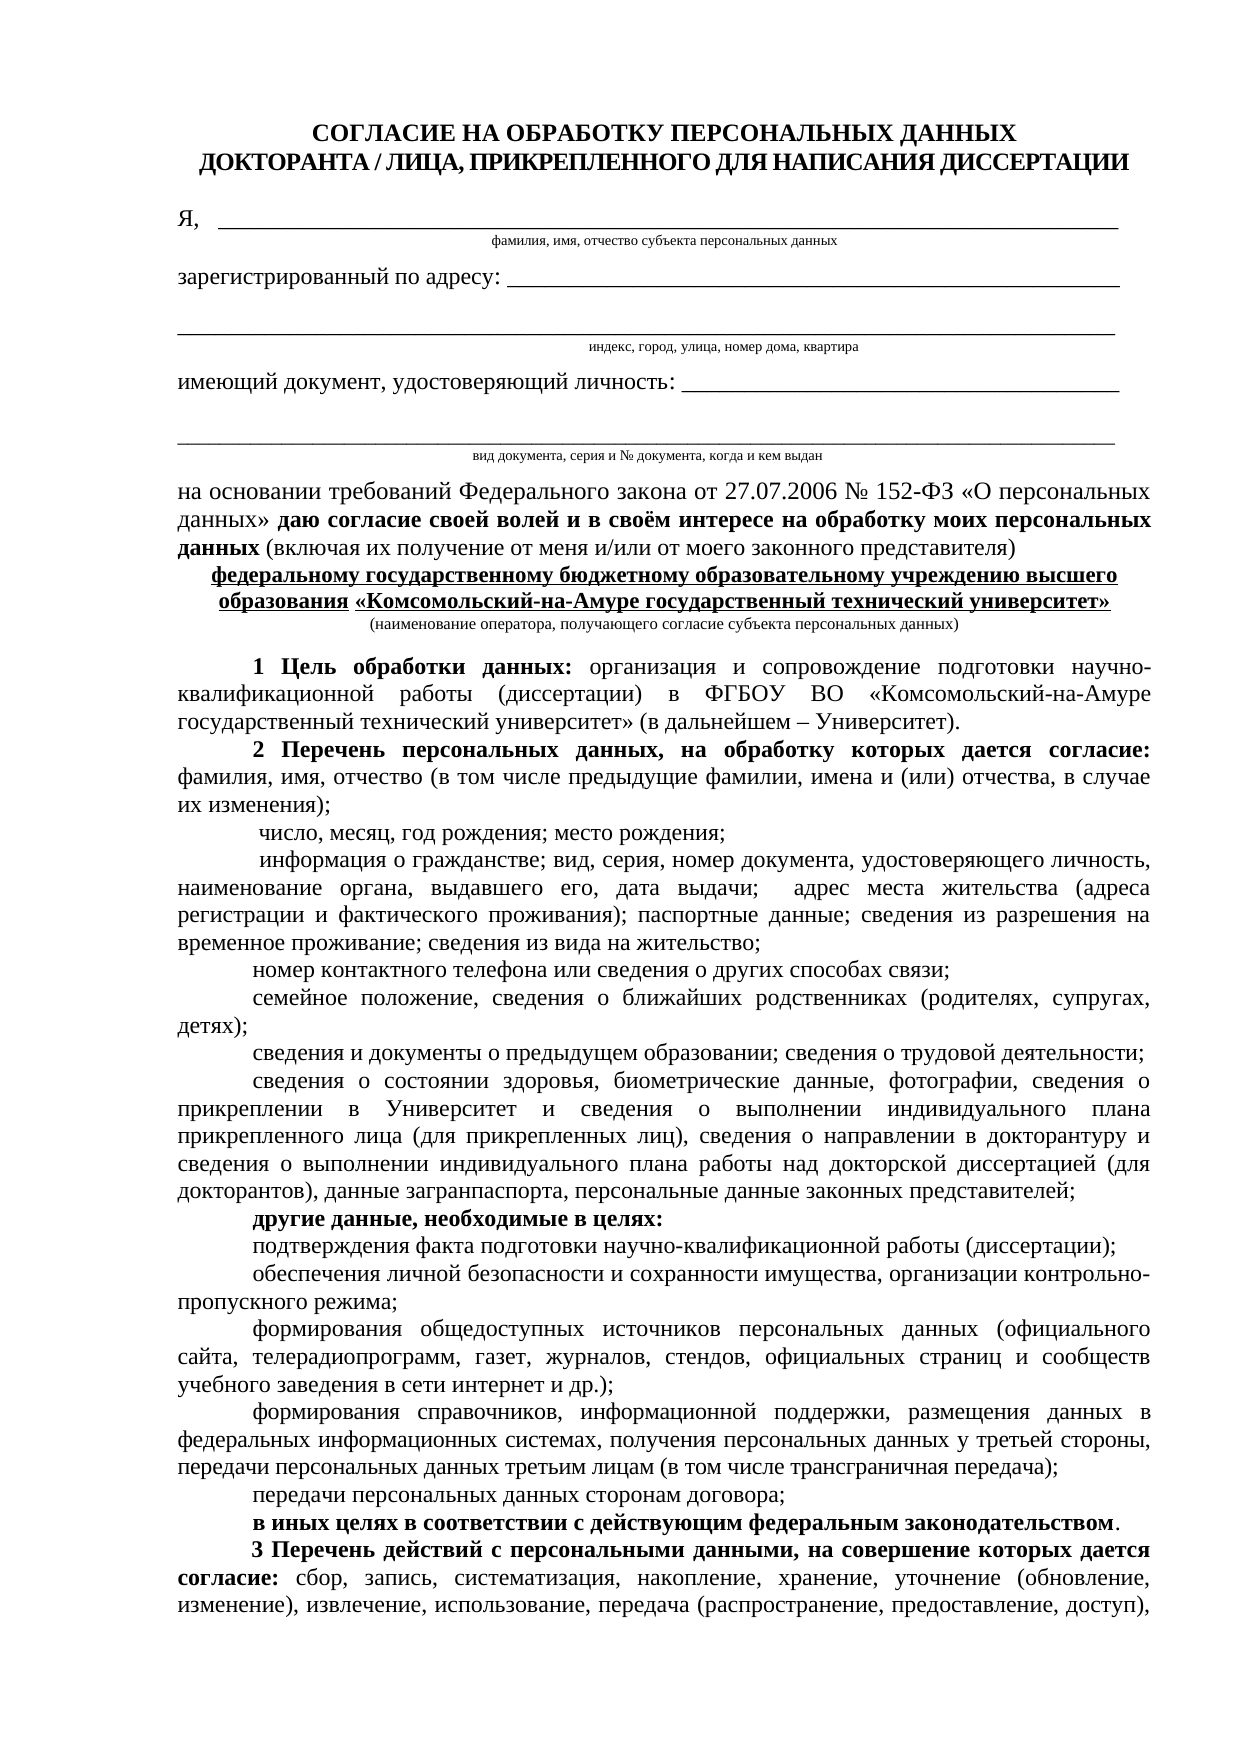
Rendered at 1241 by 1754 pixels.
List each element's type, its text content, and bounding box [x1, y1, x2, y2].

text индекс, город, улица, номер дома, квартира [177, 337, 1152, 366]
text 1 Цель обработки данных: организация и сопровождение подготовки научно-квалификационной работы (диссертации) в ФГБОУ ВО «Комсомольский-на-Амуре государственный технический университет» (в дальнейшем – Университет). [177, 652, 1152, 735]
text сведения о состоянии здоровья, биометрические данные, фотографии, сведения о прикреплении в Университет и сведения о выполнении индивидуального плана прикрепленного лица (для прикрепленных лиц), сведения о направлении в докторантуру и сведения о выполнении индивидуального плана работы над докторской диссертацией (для докторантов), данные загранпаспорта, персональные данные законных представителей; [177, 1066, 1152, 1204]
text имеющий документ, удостоверяющий личность: ___________________________________ [177, 366, 1152, 395]
text на основании требований Федерального закона от 27.07.2006 № 152-ФЗ «О персональных данных» даю согласие своей волей и в своём интересе на обработку моих персональных данных (включая их получение от меня и/или от моего законного представителя) [177, 476, 1152, 561]
text в иных целях в соответствии с действующим федеральным законодательством. [177, 1508, 1152, 1535]
text вид документа, серия и № документа, когда и кем выдан [177, 447, 1152, 476]
text подтверждения факта подготовки научно-квалификационной работы (диссертации); [177, 1232, 1152, 1259]
text ___________________________________________________________________________ [177, 309, 1152, 337]
text СОГЛАСИЕ НА ОБРАБОТКУ ПЕРСОНАЛЬНЫХ ДАННЫХ [177, 118, 1152, 147]
text (наименование оператора, получающего согласие субъекта персональных данных) [177, 613, 1152, 633]
text другие данные, необходимые в целях: [177, 1204, 557, 1232]
text передачи персональных данных сторонам договора; [177, 1480, 1152, 1508]
text 2 Перечень персональных данных, на обработку которых дается согласие: фамилия, имя, отчество (в том числе предыдущие фамилии, имена и (или) отчества, в случае их изменения); [177, 735, 1152, 817]
text Я, ________________________________________________________________________ [177, 203, 1152, 232]
text ДОКТОРАНТА / ЛИЦА, ПРИКРЕПЛЕННОГО ДЛЯ НАПИСАНИЯ ДИССЕРТАЦИИ [177, 147, 1152, 176]
text зарегистрированный по адресу: _________________________________________________ [177, 261, 1152, 289]
text номер контактного телефона или сведения о других способах связи; [177, 956, 1152, 983]
text информация о гражданстве; вид, серия, номер документа, удостоверяющего личность, наименование органа, выдавшего его, дата выдачи; адрес места жительства (адреса регистрации и фактического проживания); паспортные данные; сведения из разрешения на временное проживание; сведения из вида на жительство; [177, 845, 1152, 956]
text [177, 1535, 1152, 1618]
text обеспечения личной безопасности и сохранности имущества, организации контрольно-пропускного режима; [177, 1259, 1152, 1314]
text фамилия, имя, отчество субъекта персональных данных [177, 232, 1152, 261]
text семейное положение, сведения о ближайших родственниках (родителях, супругах, детях); [177, 983, 1152, 1038]
text __________________________________________________________________________________________ [177, 423, 1152, 447]
text другие данные, необходимые в целях: [568, 1204, 1152, 1232]
text сведения и документы о предыдущем образовании; сведения о трудовой деятельности; [177, 1038, 1152, 1066]
text формирования общедоступных источников персональных данных (официального сайта, телерадиопрограмм, газет, журналов, стендов, официальных страниц и сообществ учебного заведения в сети интернет и др.); [177, 1314, 1152, 1397]
text федеральному государственному бюджетному образовательному учреждению высшего образования «Комсомольский-на-Амуре государственный технический университет» [177, 561, 1152, 613]
text формирования справочников, информационной поддержки, размещения данных в федеральных информационных системах, получения персональных данных у третьей стороны, передачи персональных данных третьим лицам (в том числе трансграничная передача); [177, 1397, 1152, 1480]
text число, месяц, год рождения; место рождения; [177, 817, 1152, 845]
